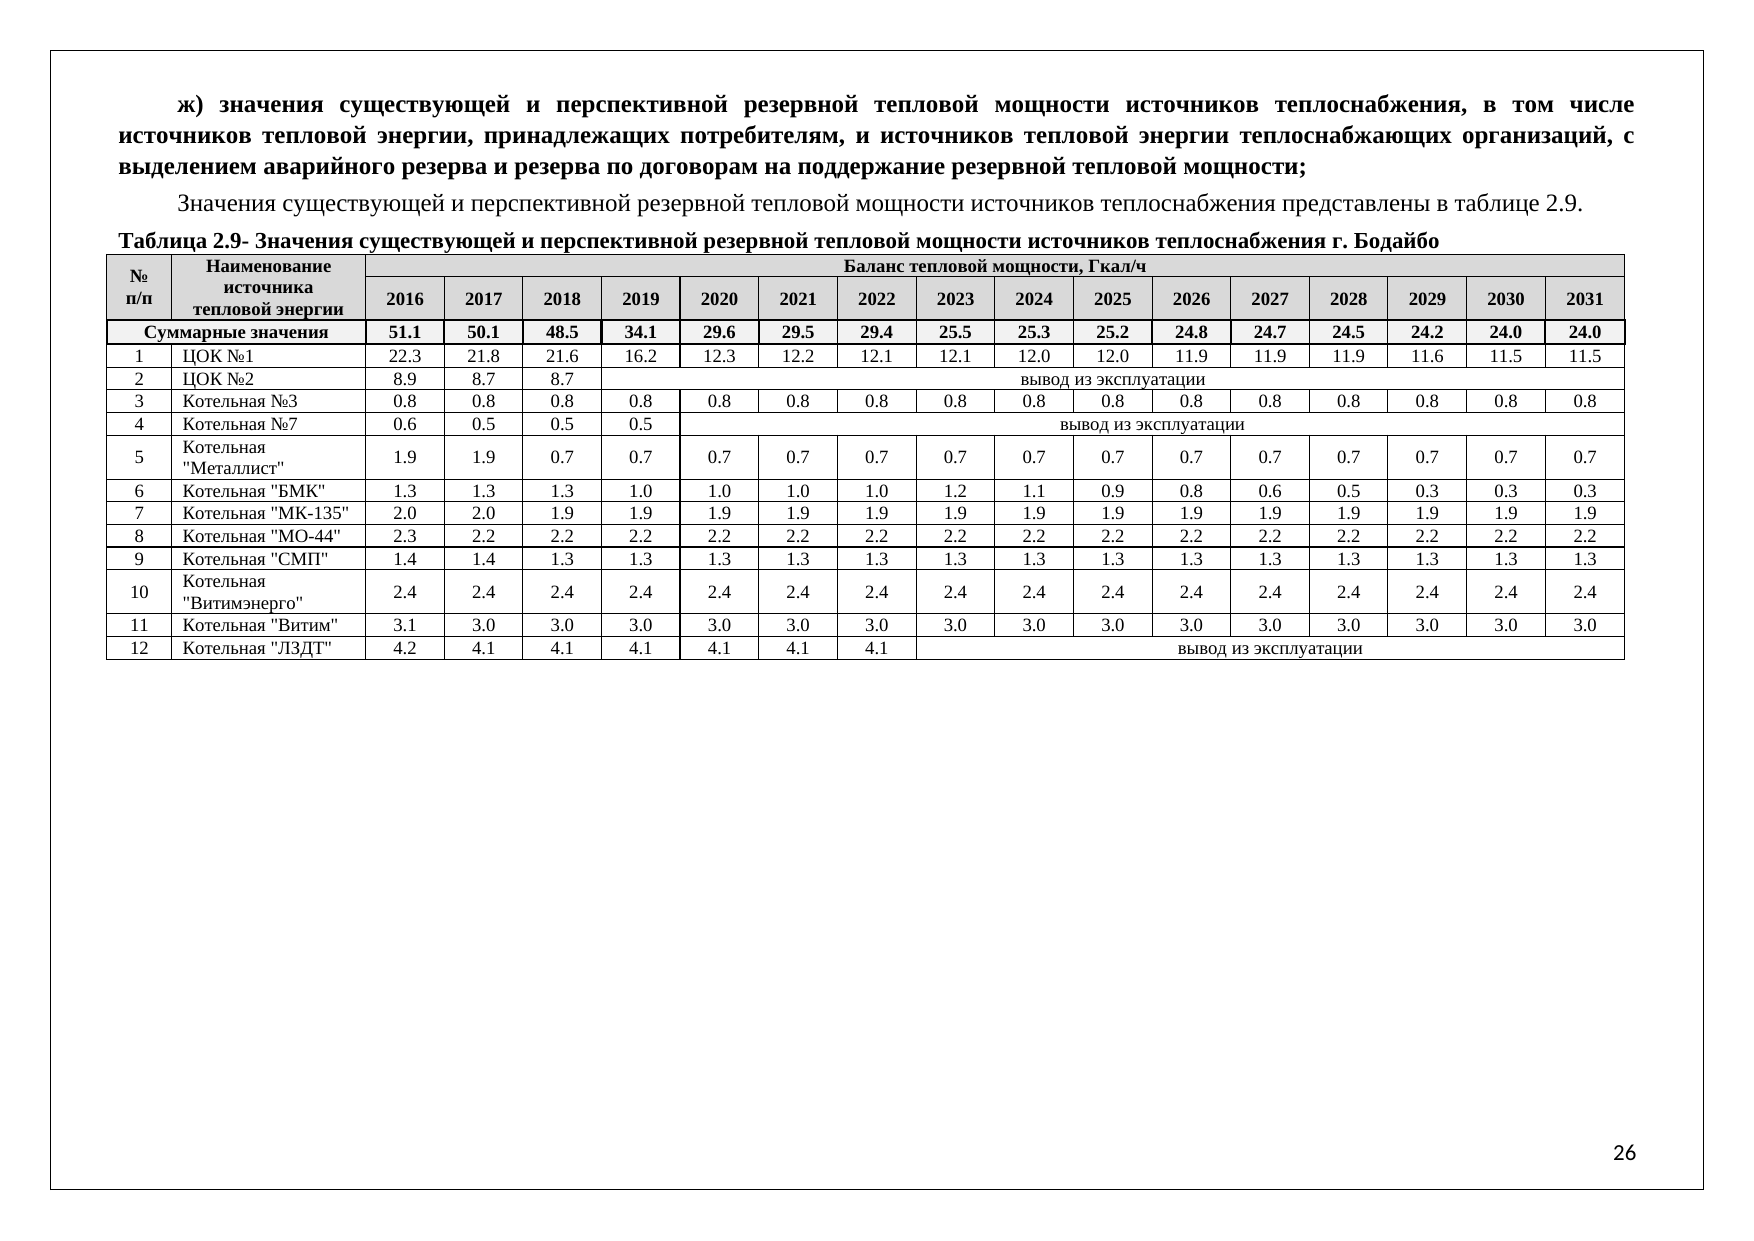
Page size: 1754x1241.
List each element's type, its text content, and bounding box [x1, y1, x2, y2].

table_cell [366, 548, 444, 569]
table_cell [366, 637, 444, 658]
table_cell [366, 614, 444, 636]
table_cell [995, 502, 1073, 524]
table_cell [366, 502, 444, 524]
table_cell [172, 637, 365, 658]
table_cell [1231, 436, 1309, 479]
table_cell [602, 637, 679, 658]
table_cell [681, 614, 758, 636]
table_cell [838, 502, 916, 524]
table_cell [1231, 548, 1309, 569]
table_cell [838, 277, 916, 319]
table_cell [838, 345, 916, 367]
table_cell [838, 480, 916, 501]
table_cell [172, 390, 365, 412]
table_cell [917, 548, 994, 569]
text Таблица 2.9- Значения существующей и перспективной резервной тепловой мощности источников теплоснабжения г. Бодайбо [118, 227, 1636, 254]
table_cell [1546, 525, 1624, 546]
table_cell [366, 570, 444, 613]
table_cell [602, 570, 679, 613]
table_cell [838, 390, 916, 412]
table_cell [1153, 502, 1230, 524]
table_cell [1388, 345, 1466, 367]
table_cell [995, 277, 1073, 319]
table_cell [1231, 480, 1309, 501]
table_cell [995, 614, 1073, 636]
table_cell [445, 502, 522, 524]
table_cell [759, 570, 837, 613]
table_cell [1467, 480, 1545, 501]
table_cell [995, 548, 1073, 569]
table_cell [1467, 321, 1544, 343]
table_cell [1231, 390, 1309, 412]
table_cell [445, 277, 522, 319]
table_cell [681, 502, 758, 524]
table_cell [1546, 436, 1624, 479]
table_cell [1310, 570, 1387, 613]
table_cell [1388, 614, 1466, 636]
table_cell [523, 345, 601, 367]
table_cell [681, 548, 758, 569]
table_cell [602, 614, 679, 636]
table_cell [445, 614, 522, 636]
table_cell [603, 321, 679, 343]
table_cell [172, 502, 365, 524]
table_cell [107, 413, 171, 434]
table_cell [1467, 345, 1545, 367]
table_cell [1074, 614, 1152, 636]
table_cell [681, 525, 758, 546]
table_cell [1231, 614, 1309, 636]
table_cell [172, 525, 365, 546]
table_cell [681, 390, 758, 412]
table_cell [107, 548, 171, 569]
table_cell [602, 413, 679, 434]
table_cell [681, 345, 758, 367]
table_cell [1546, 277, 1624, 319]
subtitle ж) значения существующей и перспективной резервной тепловой мощности источников теплоснабжения, в том числе источников тепловой энергии, принадлежащих потребителям, и источников тепловой энергии теплоснабжающих организаций, с выделением аварийного резерва и резерва по договорам на поддержание резервной тепловой мощности; [118, 89, 1636, 179]
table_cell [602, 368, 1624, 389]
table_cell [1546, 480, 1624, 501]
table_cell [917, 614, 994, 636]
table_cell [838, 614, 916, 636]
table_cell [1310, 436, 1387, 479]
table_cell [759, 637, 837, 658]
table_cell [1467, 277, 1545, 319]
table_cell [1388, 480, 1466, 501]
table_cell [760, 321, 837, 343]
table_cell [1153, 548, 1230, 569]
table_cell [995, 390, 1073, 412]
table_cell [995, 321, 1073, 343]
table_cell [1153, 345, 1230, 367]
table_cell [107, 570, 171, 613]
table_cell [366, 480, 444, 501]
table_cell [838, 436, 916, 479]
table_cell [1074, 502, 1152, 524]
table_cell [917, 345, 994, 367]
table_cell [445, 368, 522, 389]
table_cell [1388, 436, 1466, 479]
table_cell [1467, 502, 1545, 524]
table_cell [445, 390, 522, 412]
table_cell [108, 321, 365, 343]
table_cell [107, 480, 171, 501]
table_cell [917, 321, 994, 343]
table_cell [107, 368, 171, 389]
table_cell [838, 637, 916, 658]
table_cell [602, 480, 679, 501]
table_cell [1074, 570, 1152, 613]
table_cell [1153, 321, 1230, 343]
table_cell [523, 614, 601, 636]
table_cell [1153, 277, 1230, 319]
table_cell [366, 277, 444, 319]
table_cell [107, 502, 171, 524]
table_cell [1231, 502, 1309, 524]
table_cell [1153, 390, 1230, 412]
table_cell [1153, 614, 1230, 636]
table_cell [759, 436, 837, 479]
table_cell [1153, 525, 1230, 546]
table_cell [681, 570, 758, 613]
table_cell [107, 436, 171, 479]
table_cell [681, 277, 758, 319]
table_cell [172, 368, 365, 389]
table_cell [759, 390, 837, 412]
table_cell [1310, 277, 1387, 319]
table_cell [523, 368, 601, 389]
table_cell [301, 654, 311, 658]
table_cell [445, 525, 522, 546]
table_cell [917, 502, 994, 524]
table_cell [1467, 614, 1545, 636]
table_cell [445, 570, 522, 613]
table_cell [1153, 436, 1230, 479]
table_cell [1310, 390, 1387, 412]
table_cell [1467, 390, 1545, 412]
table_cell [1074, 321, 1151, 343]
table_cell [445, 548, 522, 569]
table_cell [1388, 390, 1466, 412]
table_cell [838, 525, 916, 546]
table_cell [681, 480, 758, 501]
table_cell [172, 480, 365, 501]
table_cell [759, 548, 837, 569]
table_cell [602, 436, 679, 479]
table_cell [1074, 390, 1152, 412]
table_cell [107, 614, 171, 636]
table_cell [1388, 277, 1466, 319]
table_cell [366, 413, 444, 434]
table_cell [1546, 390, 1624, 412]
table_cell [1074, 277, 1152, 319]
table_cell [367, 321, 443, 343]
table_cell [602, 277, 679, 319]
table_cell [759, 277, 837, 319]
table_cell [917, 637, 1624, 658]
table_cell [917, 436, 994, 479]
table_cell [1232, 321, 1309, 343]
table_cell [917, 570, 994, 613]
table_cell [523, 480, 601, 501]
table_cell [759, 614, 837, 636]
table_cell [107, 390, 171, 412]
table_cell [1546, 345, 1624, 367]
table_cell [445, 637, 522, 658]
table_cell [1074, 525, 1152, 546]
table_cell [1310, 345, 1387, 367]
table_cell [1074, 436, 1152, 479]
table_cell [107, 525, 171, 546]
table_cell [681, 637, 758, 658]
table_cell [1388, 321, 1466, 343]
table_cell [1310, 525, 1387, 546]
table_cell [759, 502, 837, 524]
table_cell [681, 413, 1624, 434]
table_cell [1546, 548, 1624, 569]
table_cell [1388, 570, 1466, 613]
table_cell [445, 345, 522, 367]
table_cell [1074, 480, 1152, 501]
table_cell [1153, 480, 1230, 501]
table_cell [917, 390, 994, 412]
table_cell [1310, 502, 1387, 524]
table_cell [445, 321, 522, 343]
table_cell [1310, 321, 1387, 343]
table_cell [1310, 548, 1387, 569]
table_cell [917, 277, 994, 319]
text Значения существующей и перспективной резервной тепловой мощности источников теплоснабжения представлены в таблице 2.9. [118, 188, 1636, 217]
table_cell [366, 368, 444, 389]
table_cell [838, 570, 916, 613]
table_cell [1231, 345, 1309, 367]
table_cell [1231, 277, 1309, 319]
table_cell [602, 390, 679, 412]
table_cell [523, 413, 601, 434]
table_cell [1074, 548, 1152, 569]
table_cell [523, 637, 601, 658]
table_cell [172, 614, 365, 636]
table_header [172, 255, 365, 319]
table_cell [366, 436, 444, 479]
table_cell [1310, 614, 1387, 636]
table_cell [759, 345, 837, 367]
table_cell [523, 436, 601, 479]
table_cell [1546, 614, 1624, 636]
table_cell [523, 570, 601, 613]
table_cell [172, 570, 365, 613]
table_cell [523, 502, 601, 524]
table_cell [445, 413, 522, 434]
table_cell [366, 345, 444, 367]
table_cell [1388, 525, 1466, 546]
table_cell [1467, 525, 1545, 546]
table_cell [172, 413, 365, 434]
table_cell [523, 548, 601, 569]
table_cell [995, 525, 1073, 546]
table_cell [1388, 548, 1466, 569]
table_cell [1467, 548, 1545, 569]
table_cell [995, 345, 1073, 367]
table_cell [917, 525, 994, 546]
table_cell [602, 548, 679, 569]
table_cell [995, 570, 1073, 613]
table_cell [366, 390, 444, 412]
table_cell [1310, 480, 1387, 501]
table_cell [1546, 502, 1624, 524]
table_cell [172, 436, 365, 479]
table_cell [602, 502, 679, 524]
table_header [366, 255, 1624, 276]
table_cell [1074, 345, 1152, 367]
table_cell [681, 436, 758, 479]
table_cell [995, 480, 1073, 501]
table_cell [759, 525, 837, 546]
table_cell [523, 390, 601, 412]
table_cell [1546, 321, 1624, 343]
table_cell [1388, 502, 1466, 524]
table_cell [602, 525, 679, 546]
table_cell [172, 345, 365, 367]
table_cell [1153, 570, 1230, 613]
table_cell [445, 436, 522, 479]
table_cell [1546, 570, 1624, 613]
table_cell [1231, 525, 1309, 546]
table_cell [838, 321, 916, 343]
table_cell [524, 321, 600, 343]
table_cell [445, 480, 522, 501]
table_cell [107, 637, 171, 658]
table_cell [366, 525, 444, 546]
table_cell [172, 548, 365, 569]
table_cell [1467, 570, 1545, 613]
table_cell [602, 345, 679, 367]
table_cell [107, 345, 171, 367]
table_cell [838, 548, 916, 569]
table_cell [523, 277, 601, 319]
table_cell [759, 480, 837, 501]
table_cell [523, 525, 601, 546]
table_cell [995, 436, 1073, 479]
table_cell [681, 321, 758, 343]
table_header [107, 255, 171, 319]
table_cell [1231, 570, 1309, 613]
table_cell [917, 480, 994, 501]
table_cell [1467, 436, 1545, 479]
